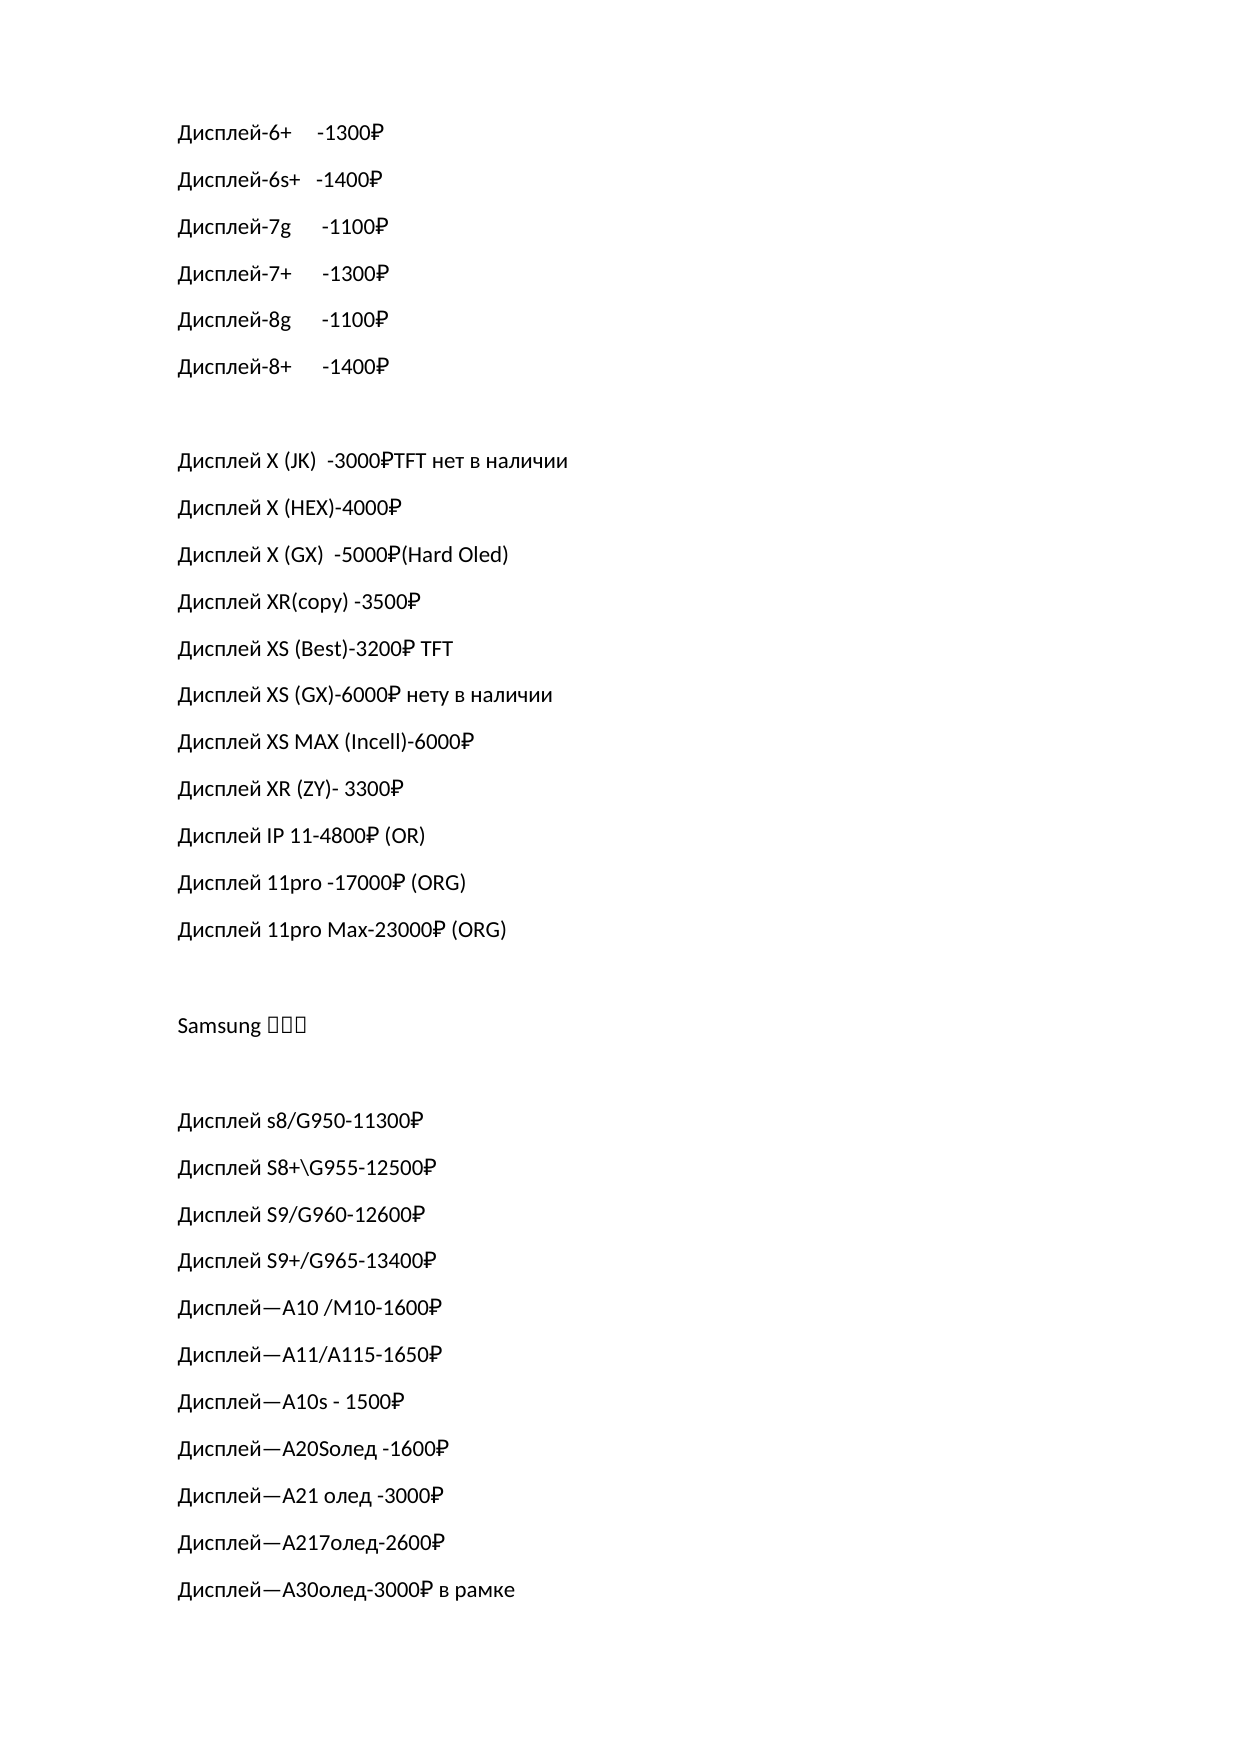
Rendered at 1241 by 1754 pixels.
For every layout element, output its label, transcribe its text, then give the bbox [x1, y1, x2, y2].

text Дисплей-7+ -1300₽ [177, 259, 1152, 287]
text Дисплей 11pro Max-23000₽ (ORG) [177, 915, 1152, 943]
text Дисплей X (GX) -5000₽(Hard Oled) [177, 540, 1152, 568]
text Дисплей XR(copy) -3500₽ [177, 587, 1152, 615]
text Дисплей S8+\G955-12500₽ [177, 1153, 1152, 1181]
text Дисплей—А10s - 1500₽ [177, 1387, 1152, 1415]
text Дисплей XS MAX (Incell)-6000₽ [177, 727, 1152, 756]
text Дисплей 11pro -17000₽ (ORG) [177, 868, 1152, 896]
text Дисплей—A10 /М10-1600₽ [177, 1293, 1152, 1322]
text Дисплей IP 11-4800₽ (OR) [177, 821, 1152, 849]
text Дисплей XS (GX)-6000₽ нету в наличии [177, 681, 1152, 709]
text Дисплей-6+ -1300₽ [177, 118, 1152, 146]
text Дисплей—А20Sолед -1600₽ [177, 1434, 1152, 1462]
text Дисплей—А30олед-3000₽ в рамке [177, 1575, 1152, 1603]
text Дисплей—А11/А115-1650₽ [177, 1340, 1152, 1368]
text Дисплей Х (HEX)-4000₽ [177, 493, 1152, 521]
text Дисплей XS (Best)-3200₽ TFT [177, 634, 1152, 662]
text Дисплей S9/G960-12600₽ [177, 1200, 1152, 1228]
text Дисплей X (JK) -3000₽TFT нет в наличии [177, 446, 1152, 474]
text Samsung ✅✅✅ [177, 1009, 1152, 1040]
text Дисплей-6s+ -1400₽ [177, 165, 1152, 193]
text Дисплей-8+ -1400₽ [177, 352, 1152, 381]
text Дисплей—А217олед-2600₽ [177, 1528, 1152, 1556]
text Дисплей-8g -1100₽ [177, 306, 1152, 334]
text Дисплей—А21 олед -3000₽ [177, 1481, 1152, 1509]
text Дисплей s8/G950-11300₽ [177, 1106, 1152, 1134]
text Дисплей-7g -1100₽ [177, 212, 1152, 240]
text Дисплей XR (ZY)- 3300₽ [177, 774, 1152, 802]
text Дисплей S9+/G965-13400₽ [177, 1247, 1152, 1275]
